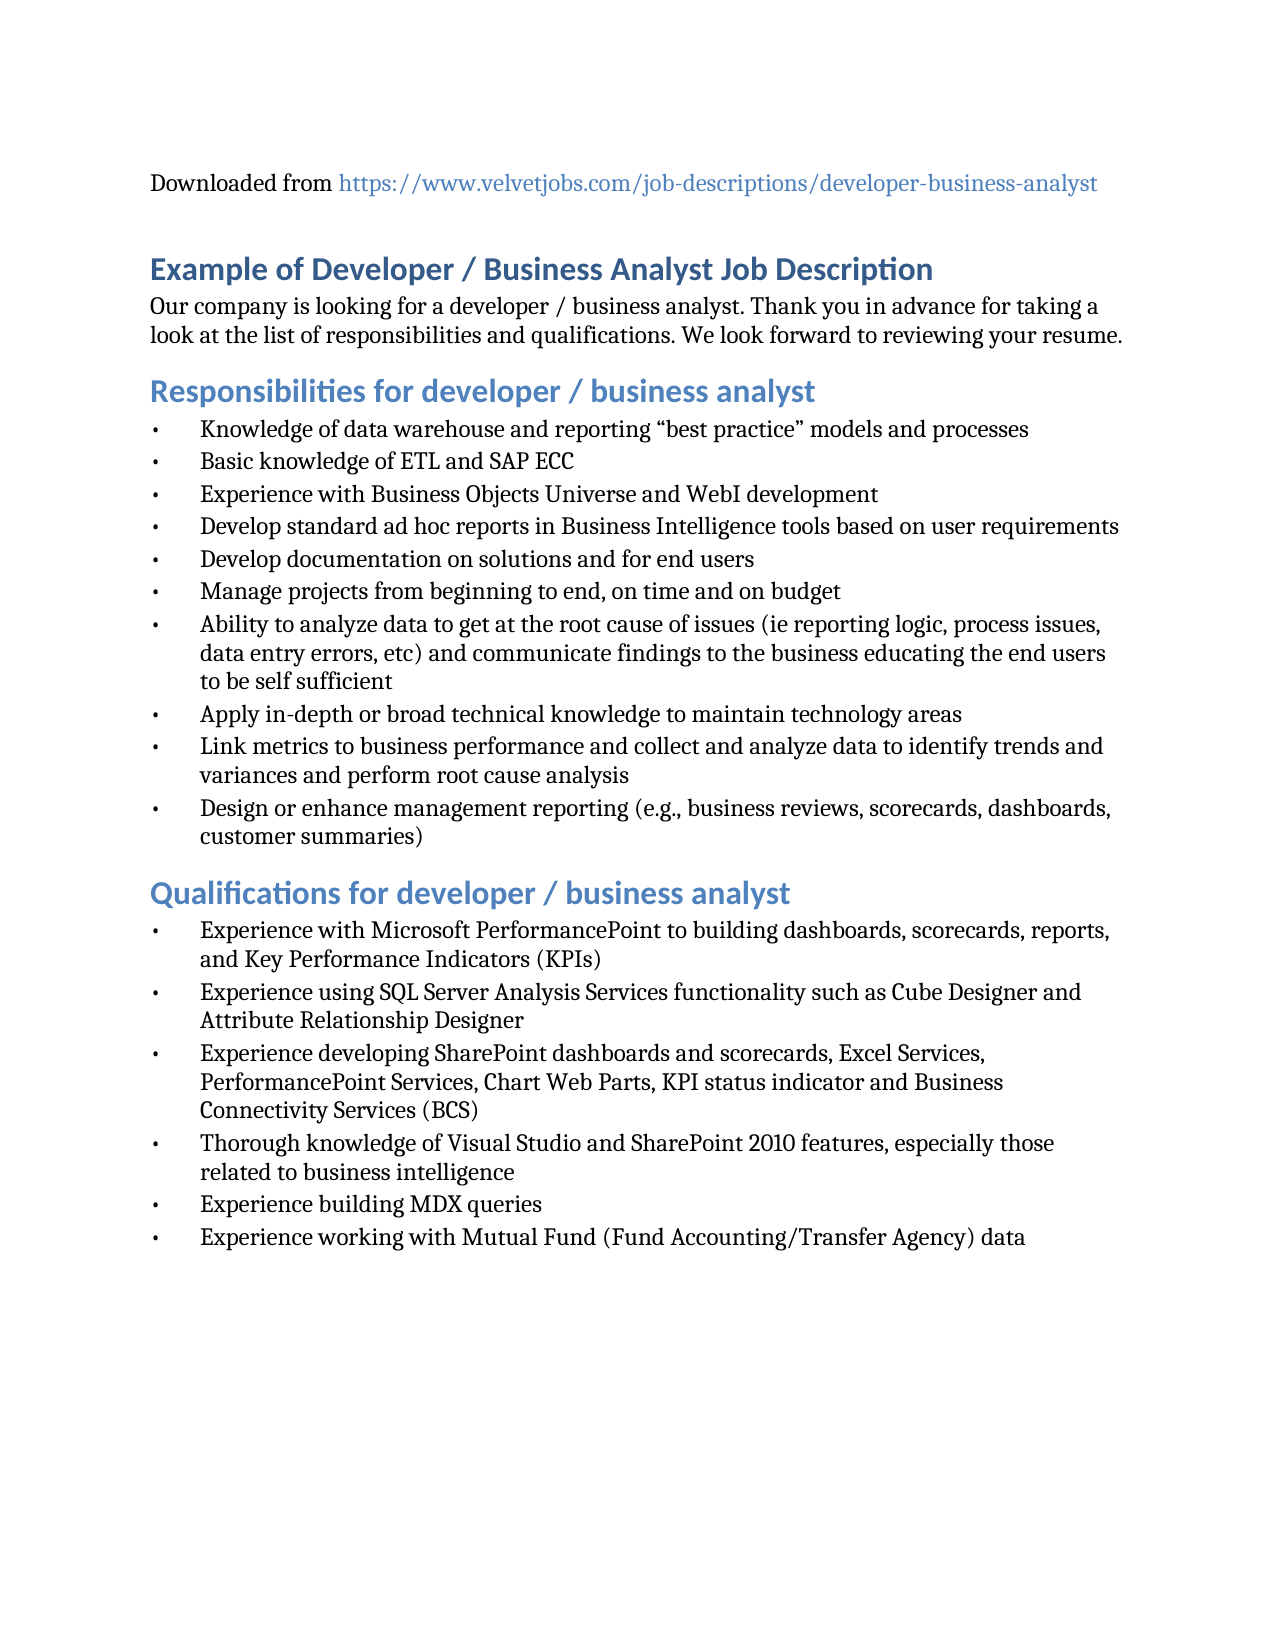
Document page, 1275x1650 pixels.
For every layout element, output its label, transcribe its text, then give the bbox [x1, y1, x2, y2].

list Link metrics to business performance and collect and analyze data to identify trends and variances and perform root cause analysis [150, 732, 1125, 790]
list Experience working with Mutual Fund (Fund Accounting/Transfer Agency) data [150, 1223, 1125, 1251]
list Basic knowledge of ETL and SAP ECC [150, 447, 1125, 476]
list Develop standard ad hoc reports in Business Intelligence tools based on user requirements [150, 512, 1125, 541]
list Ability to analyze data to get at the root cause of issues (ie reporting logic, process issues, data entry errors, etc) and communicate findings to the business educating the end users to be self sufficient [150, 610, 1125, 696]
list Experience developing SharePoint dashboards and scorecards, Excel Services, PerformancePoint Services, Chart Web Parts, KPI status indicator and Business Connectivity Services (BCS) [150, 1039, 1125, 1125]
text Downloaded from https://www.velvetjobs.com/job-descriptions/developer-business-analyst [150, 169, 1125, 197]
list Experience using SQL Server Analysis Services functionality such as Cube Designer and Attribute Relationship Designer [150, 978, 1125, 1035]
list Knowledge of data warehouse and reporting “best practice” models and processes [150, 415, 1125, 443]
list Experience with Business Objects Universe and WebI development [150, 480, 1125, 508]
list Thorough knowledge of Visual Studio and SharePoint 2010 features, especially those related to business intelligence [150, 1129, 1125, 1186]
subtitle Example of Developer / Business Analyst Job Description [150, 247, 1125, 288]
list Apply in-depth or broad technical knowledge to maintain technology areas [150, 700, 1125, 728]
subtitle Responsibilities for developer / business analyst [150, 370, 1125, 411]
list Develop documentation on solutions and for end users [150, 545, 1125, 573]
list Design or enhance management reporting (e.g., business reviews, scorecards, dashboards, customer summaries) [150, 793, 1125, 851]
subtitle Qualifications for developer / business analyst [150, 872, 1125, 913]
list Experience building MDX queries [150, 1190, 1125, 1219]
list Manage projects from beginning to end, on time and on budget [150, 577, 1125, 606]
text Our company is looking for a developer / business analyst. Thank you in advance for taking a look at the list of responsibilities and qualifications. We look forward to reviewing your resume. [150, 292, 1125, 349]
list Experience with Microsoft PerformancePoint to building dashboards, scorecards, reports, and Key Performance Indicators (KPIs) [150, 916, 1125, 974]
